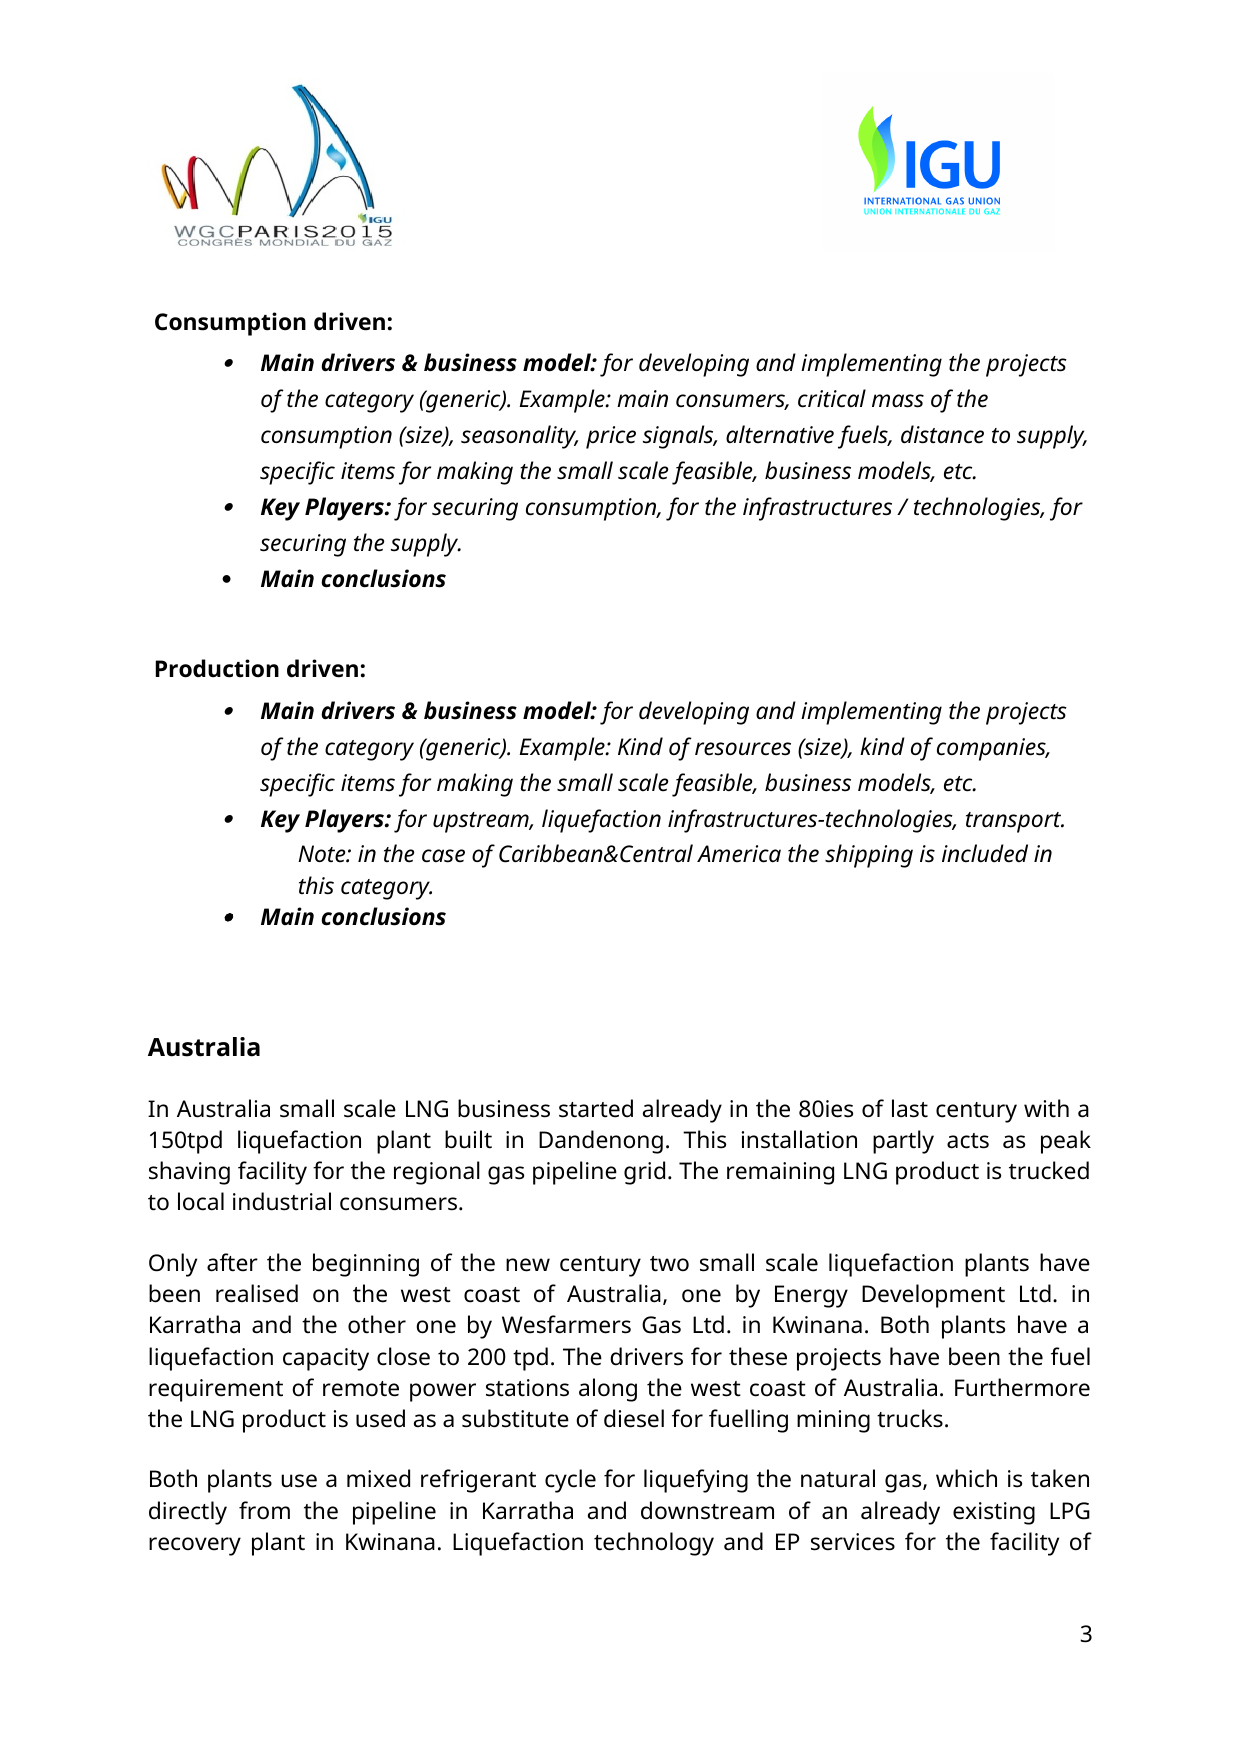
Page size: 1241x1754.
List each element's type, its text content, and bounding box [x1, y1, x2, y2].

list Key Players: for securing consumption, for the infrastructures / technologies, for securing the supply. [223, 491, 1092, 558]
list Main drivers & business model: for developing and implementing the projects of the category (generic). Example: Kind of resources (size), kind of companies, specific items for making the small scale feasible, business models, etc. [223, 695, 1092, 798]
text Only after the beginning of the new century two small scale liquefaction plants have been realised on the west coast of Australia, one by Energy Development Ltd. in Karratha and the other one by Wesfarmers Gas Ltd. in Kwinana. Both plants have a liquefaction capacity close to 200 tpd. The drivers for these projects have been the fuel requirement of remote power stations along the west coast of Australia. Furthermore the LNG product is used as a substitute of diesel for fuelling mining trucks. [148, 1247, 1092, 1434]
subtitle Production driven: [148, 653, 1092, 684]
list Key Players: for upstream, liquefaction infrastructures-technologies, transport. [223, 802, 1092, 834]
text Australia [148, 1029, 1092, 1063]
list Main drivers & business model: for developing and implementing the projects of the category (generic). Example: main consumers, critical mass of the consumption (size), seasonality, price signals, alternative fuels, distance to supply, specific items for making the small scale feasible, business models, etc. [223, 347, 1092, 486]
text In Australia small scale LNG business started already in the 80ies of last century with a 150tpd liquefaction plant built in Dandenong. This installation partly acts as peak shaving facility for the regional gas pipeline grid. The remaining LNG product is trucked to local industrial consumers. [148, 1092, 1092, 1217]
subtitle Consumption driven: [148, 306, 1092, 337]
picture [823, 73, 1056, 252]
list Main conclusions [223, 563, 1092, 594]
picture [147, 78, 407, 252]
list Main conclusions [223, 901, 1092, 932]
list Note: in the case of Caribbean&Central America the shipping is included in this category. [298, 838, 1092, 901]
